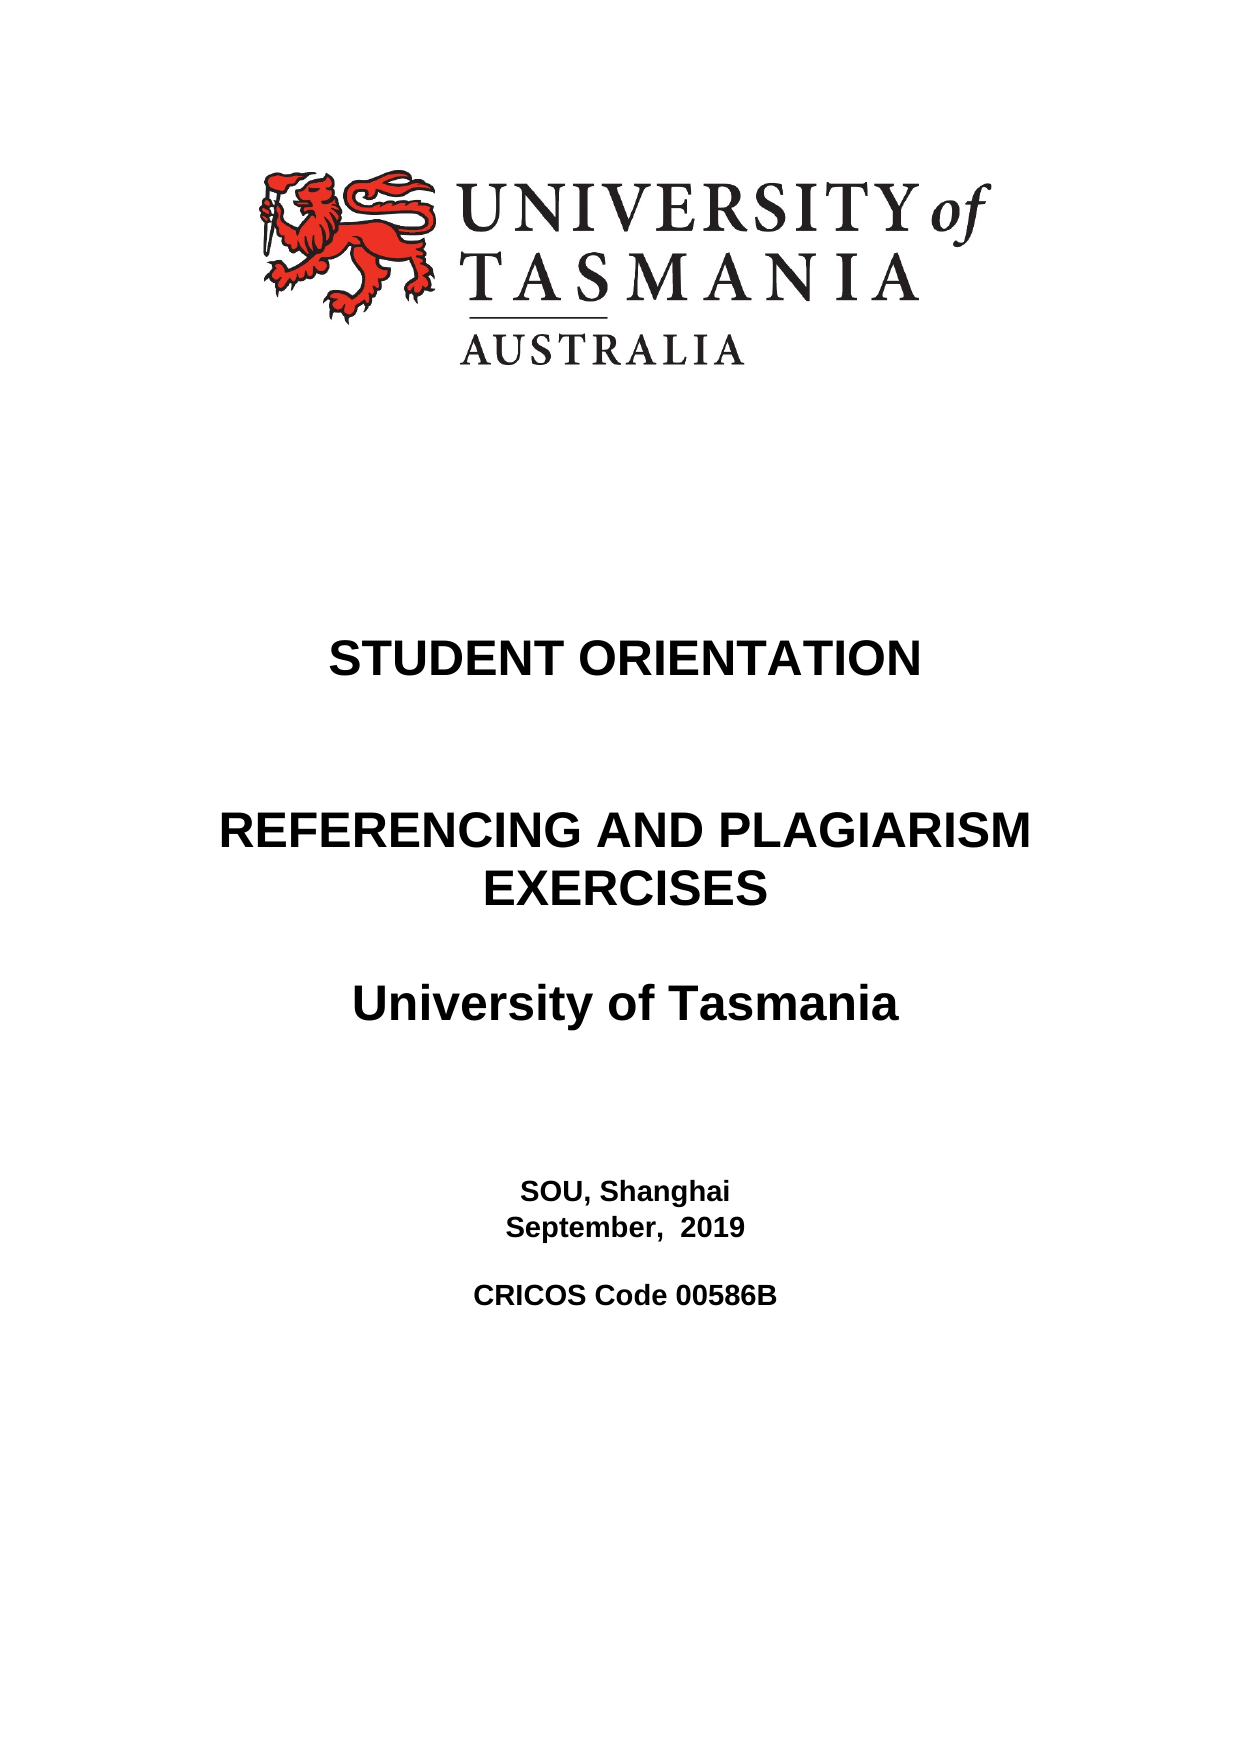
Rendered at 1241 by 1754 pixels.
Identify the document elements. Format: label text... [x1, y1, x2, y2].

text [187, 1278, 1063, 1311]
text REFERENCING AND PLAGIARISM EXERCISES [187, 801, 1063, 916]
text STUDENT ORIENTATION [187, 628, 1063, 686]
picture [259, 170, 992, 365]
subtitle September, 2019 [187, 1211, 1063, 1244]
text University of Tasmania [187, 973, 1063, 1031]
subtitle SOU, Shanghai [187, 1174, 1063, 1208]
